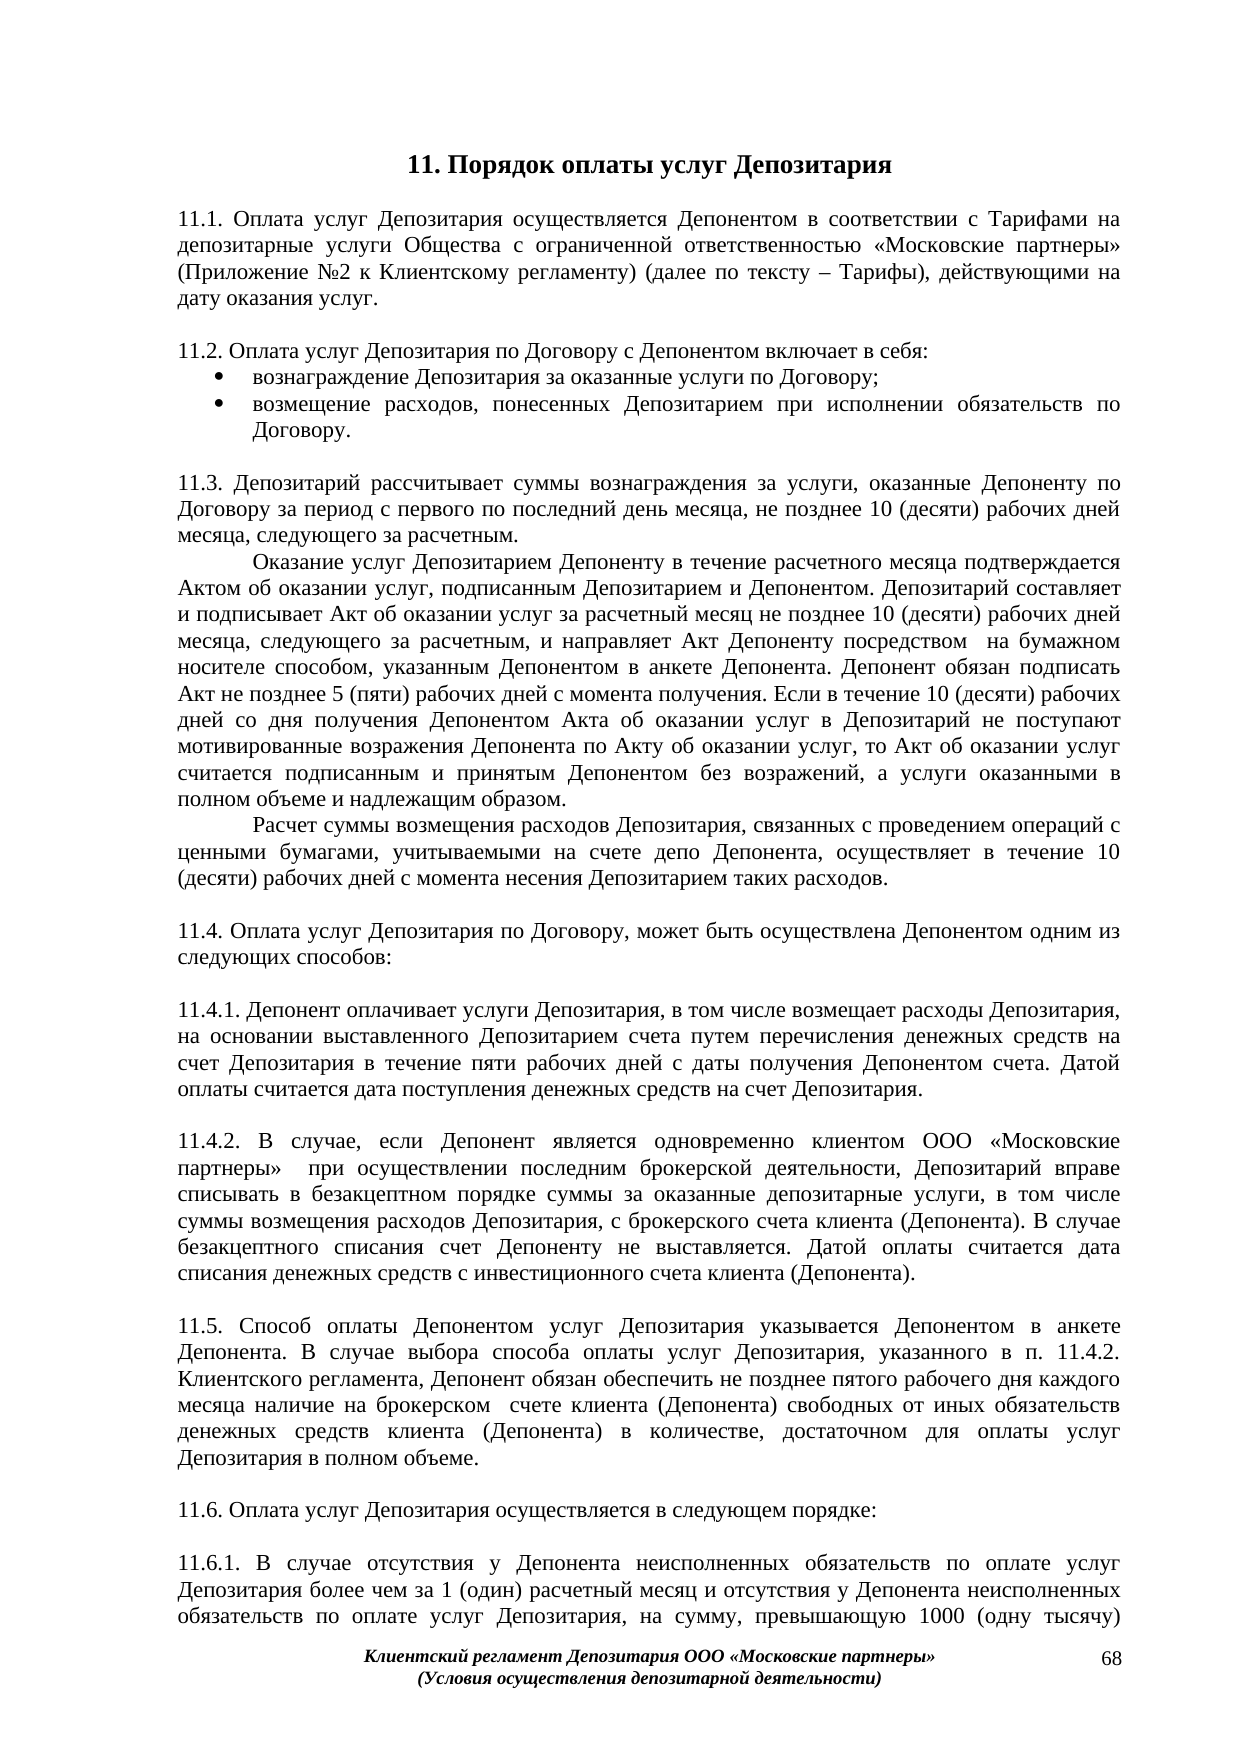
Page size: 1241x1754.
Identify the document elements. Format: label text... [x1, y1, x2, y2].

list возмещение расходов, понесенных Депозитарием при исполнении обязательств по Договору. [215, 390, 1122, 442]
text Оказание услуг Депозитарием Депоненту в течение расчетного месяца подтверждается Актом об оказании услуг, подписанным Депозитарием и Депонентом. Депозитарий составляет и подписывает Акт об оказании услуг за расчетный месяц не позднее 10 (десяти) рабочих дней месяца, следующего за расчетным, и направляет Акт Депоненту посредством на бумажном носителе способом, указанным Депонентом в анкете Депонента. Депонент обязан подписать Акт не позднее 5 (пяти) рабочих дней с момента получения. Если в течение 10 (десяти) рабочих дней со дня получения Депонентом Акта об оказании услуг в Депозитарий не поступают мотивированные возражения Депонента по Акту об оказании услуг, то Акт об оказании услуг считается подписанным и принятым Депонентом без возражений, а услуги оказанными в полном объеме и надлежащим образом. [177, 548, 1122, 811]
text 11.2. Оплата услуг Депозитария по Договору с Депонентом включает в себя: [177, 337, 1122, 363]
text 11.1. Оплата услуг Депозитария осуществляется Депонентом в соответствии с Тарифами на депозитарные услуги Общества с ограниченной ответственностью «Московские партнеры» (Приложение №2 к Клиентскому регламенту) (далее по тексту – Тарифы), действующими на дату оказания услуг. [177, 205, 1122, 311]
list вознаграждение Депозитария за оказанные услуги по Договору; [215, 363, 1122, 390]
text 11.4. Оплата услуг Депозитария по Договору, может быть осуществлена Депонентом одним из следующих способов: [177, 917, 1122, 969]
text 11.5. Способ оплаты Депонентом услуг Депозитария указывается Депонентом в анкете Депонента. В случае выбора способа оплаты услуг Депозитария, указанного в п. 11.4.2. Клиентского регламента, Депонент обязан обеспечить не позднее пятого рабочего дня каждого месяца наличие на брокерском счете клиента (Депонента) свободных от иных обязательств денежных средств клиента (Депонента) в количестве, достаточном для оплаты услуг Депозитария в полном объеме. [177, 1312, 1122, 1470]
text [177, 1549, 1122, 1628]
text Расчет суммы возмещения расходов Депозитария, связанных с проведением операций с ценными бумагами, учитываемыми на счете депо Депонента, осуществляет в течение 10 (десяти) рабочих дней с момента несения Депозитарием таких расходов. [177, 811, 1122, 890]
text 11.3. Депозитарий рассчитывает суммы вознаграждения за услуги, оказанные Депоненту по Договору за период с первого по последний день месяца, не позднее 10 (десяти) рабочих дней месяца, следующего за расчетным. [177, 469, 1122, 548]
text 11.4.1. Депонент оплачивает услуги Депозитария, в том числе возмещает расходы Депозитария, на основании выставленного Депозитарием счета путем перечисления денежных средств на счет Депозитария в течение пяти рабочих дней с даты получения Депонентом счета. Датой оплаты считается дата поступления денежных средств на счет Депозитария. [177, 996, 1122, 1101]
text 11.6. Оплата услуг Депозитария осуществляется в следующем порядке: [177, 1497, 1122, 1523]
text 11.4.2. В случае, если Депонент является одновременно клиентом ООО «Московские партнеры» при осуществлении последним брокерской деятельности, Депозитарий вправе списывать в безакцептном порядке суммы за оказанные депозитарные услуги, в том числе суммы возмещения расходов Депозитария, с брокерского счета клиента (Депонента). В случае безакцептного списания счет Депоненту не выставляется. Датой оплаты считается дата списания денежных средств с инвестиционного счета клиента (Депонента). [177, 1128, 1122, 1286]
text 11. Порядок оплаты услуг Депозитария [177, 148, 1122, 179]
